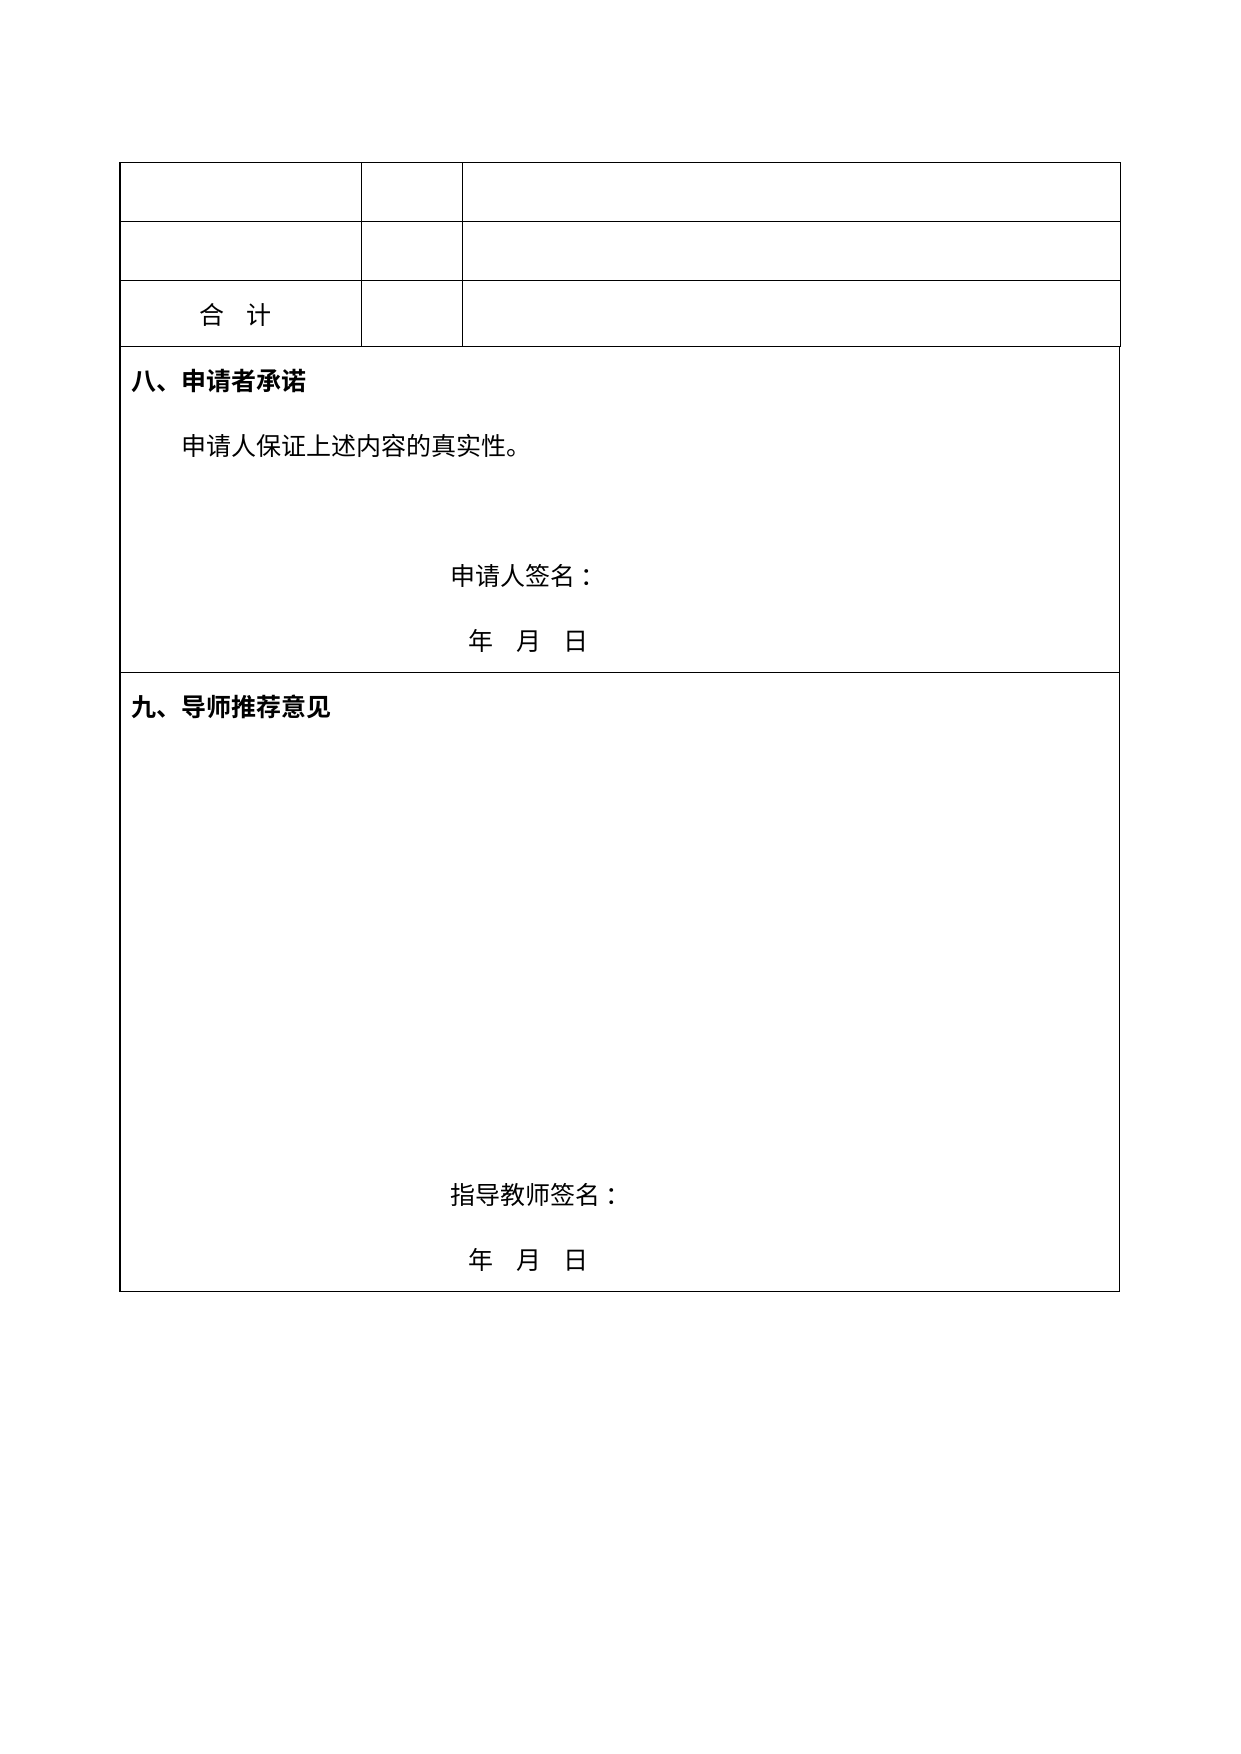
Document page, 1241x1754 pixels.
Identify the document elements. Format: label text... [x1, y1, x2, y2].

table_cell 合 计 [121, 281, 361, 346]
table_cell [362, 163, 462, 221]
table_cell [121, 222, 361, 280]
table_cell [362, 281, 462, 346]
table_cell 九、导师推荐意见 指导教师签名 ： 年 月 日 [121, 673, 1119, 1291]
table_cell [463, 222, 1120, 280]
table_cell [463, 281, 1120, 346]
table_cell [463, 163, 1120, 221]
table_cell 八、申请者承诺 申请人保证上述内容的真实性。 申请人签名 ： 年 月 日 [121, 347, 1119, 672]
table_cell [121, 163, 361, 221]
table_cell [362, 222, 462, 280]
